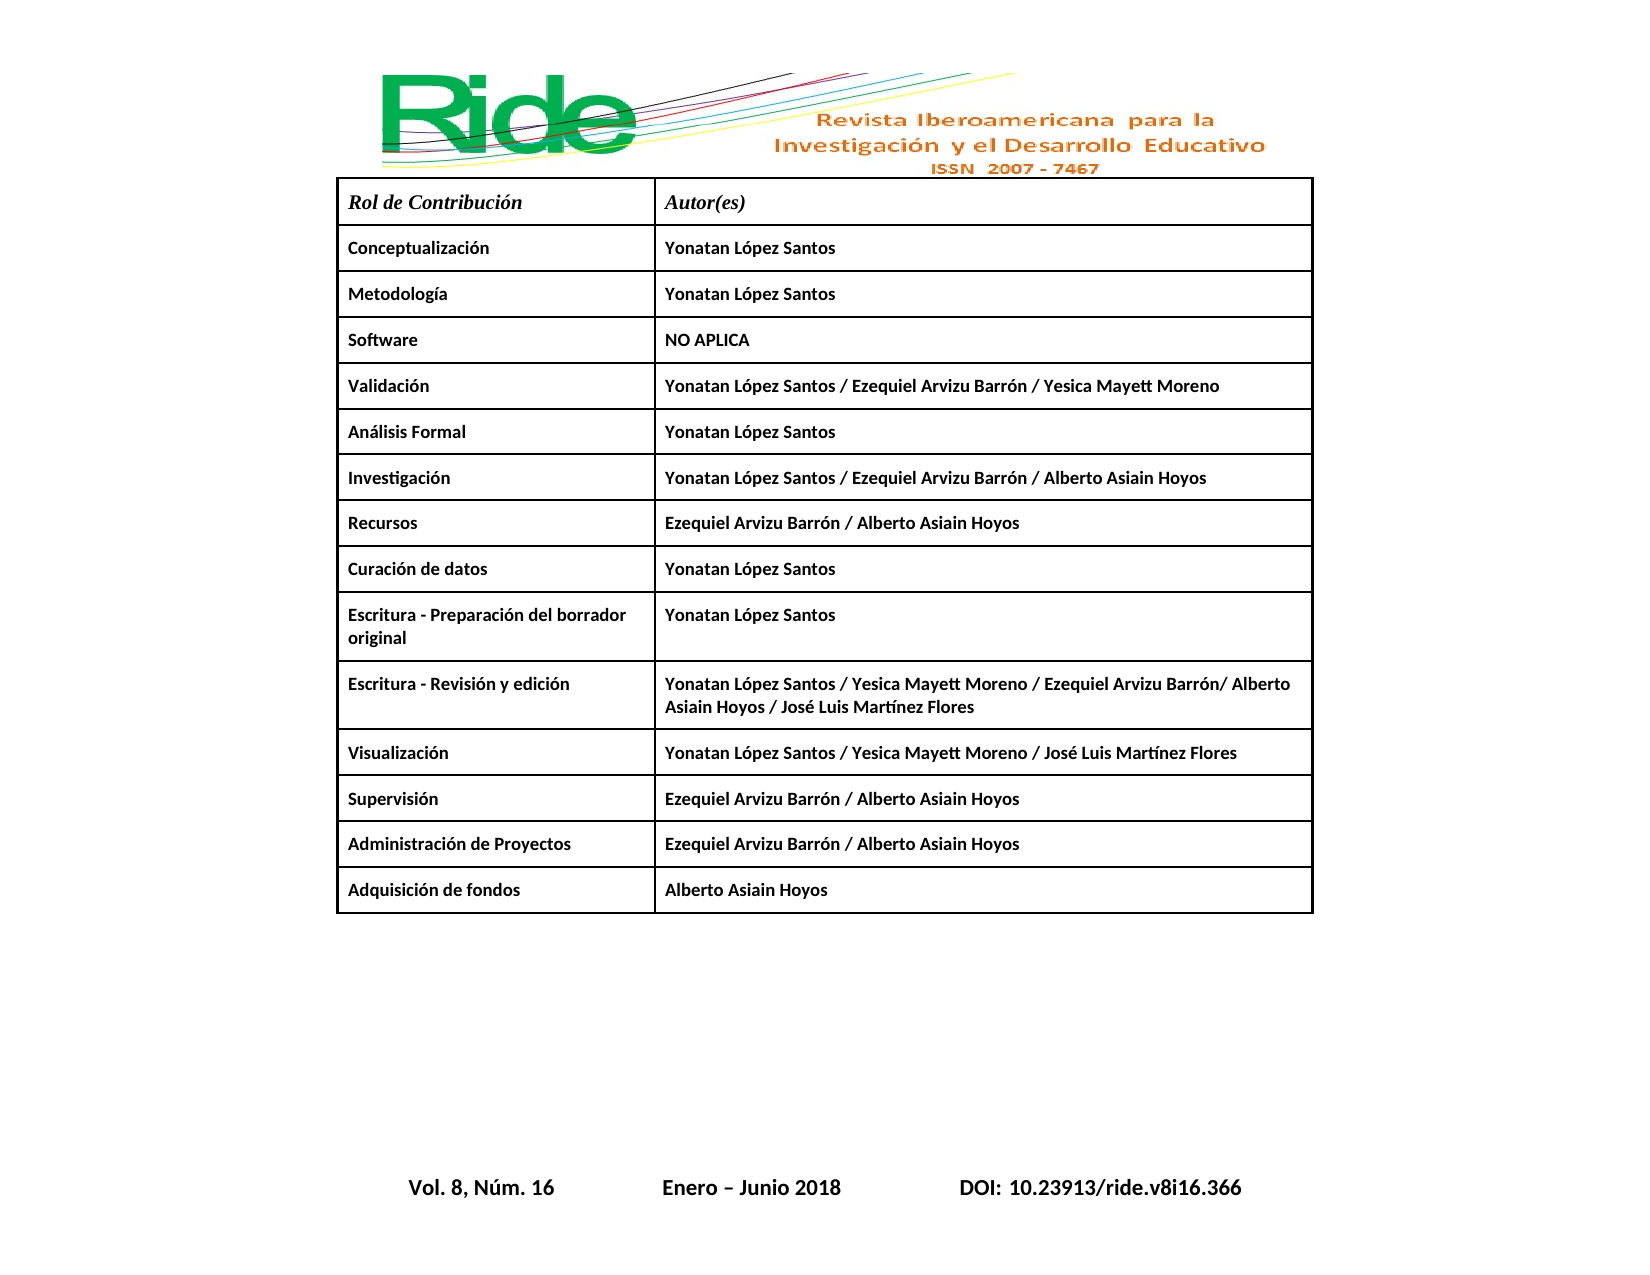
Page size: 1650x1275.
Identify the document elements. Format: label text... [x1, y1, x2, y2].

table_cell Escritura - Preparación del borrador original [339, 593, 654, 659]
table_cell Ezequiel Arvizu Barrón / Alberto Asiain Hoyos [656, 822, 1311, 866]
table_cell Yonatan López Santos [656, 226, 1311, 270]
table_cell Yonatan López Santos [656, 410, 1311, 453]
table_cell Curación de datos [339, 547, 654, 591]
table_cell Supervisión [339, 776, 654, 820]
table_cell Yonatan López Santos [656, 593, 1311, 659]
table_cell Adquisición de fondos [339, 868, 654, 912]
table_cell Investigación [339, 455, 654, 499]
table_cell Yonatan López Santos / Yesica Mayett Moreno / José Luis Martínez Flores [656, 730, 1311, 774]
table_cell Administración de Proyectos [339, 822, 654, 866]
table_cell Ezequiel Arvizu Barrón / Alberto Asiain Hoyos [656, 776, 1311, 820]
table_cell Visualización [339, 730, 654, 774]
table_header Rol de Contribución [339, 179, 654, 224]
table_cell Escritura - Revisión y edición [339, 662, 654, 728]
table_cell Yonatan López Santos / Yesica Mayett Moreno / Ezequiel Arvizu Barrón/ Alberto Asiain Hoyos / José Luis Martínez Flores [656, 662, 1311, 728]
table_cell Software [339, 318, 654, 362]
table_cell Yonatan López Santos [656, 272, 1311, 316]
table_cell Yonatan López Santos / Ezequiel Arvizu Barrón / Yesica Mayett Moreno [656, 364, 1311, 407]
table_cell Validación [339, 364, 654, 407]
table_cell Ezequiel Arvizu Barrón / Alberto Asiain Hoyos [656, 501, 1311, 545]
table_cell Análisis Formal [339, 410, 654, 453]
table_header Autor(es) [656, 179, 1311, 224]
table_cell Alberto Asiain Hoyos [656, 868, 1311, 912]
table_cell Yonatan López Santos [656, 547, 1311, 591]
table_cell Recursos [339, 501, 654, 545]
table_cell Metodología [339, 272, 654, 316]
table_cell NO APLICA [656, 318, 1311, 362]
table_cell Yonatan López Santos / Ezequiel Arvizu Barrón / Alberto Asiain Hoyos [656, 455, 1311, 499]
picture [382, 73, 1268, 177]
table_cell Conceptualización [339, 226, 654, 270]
